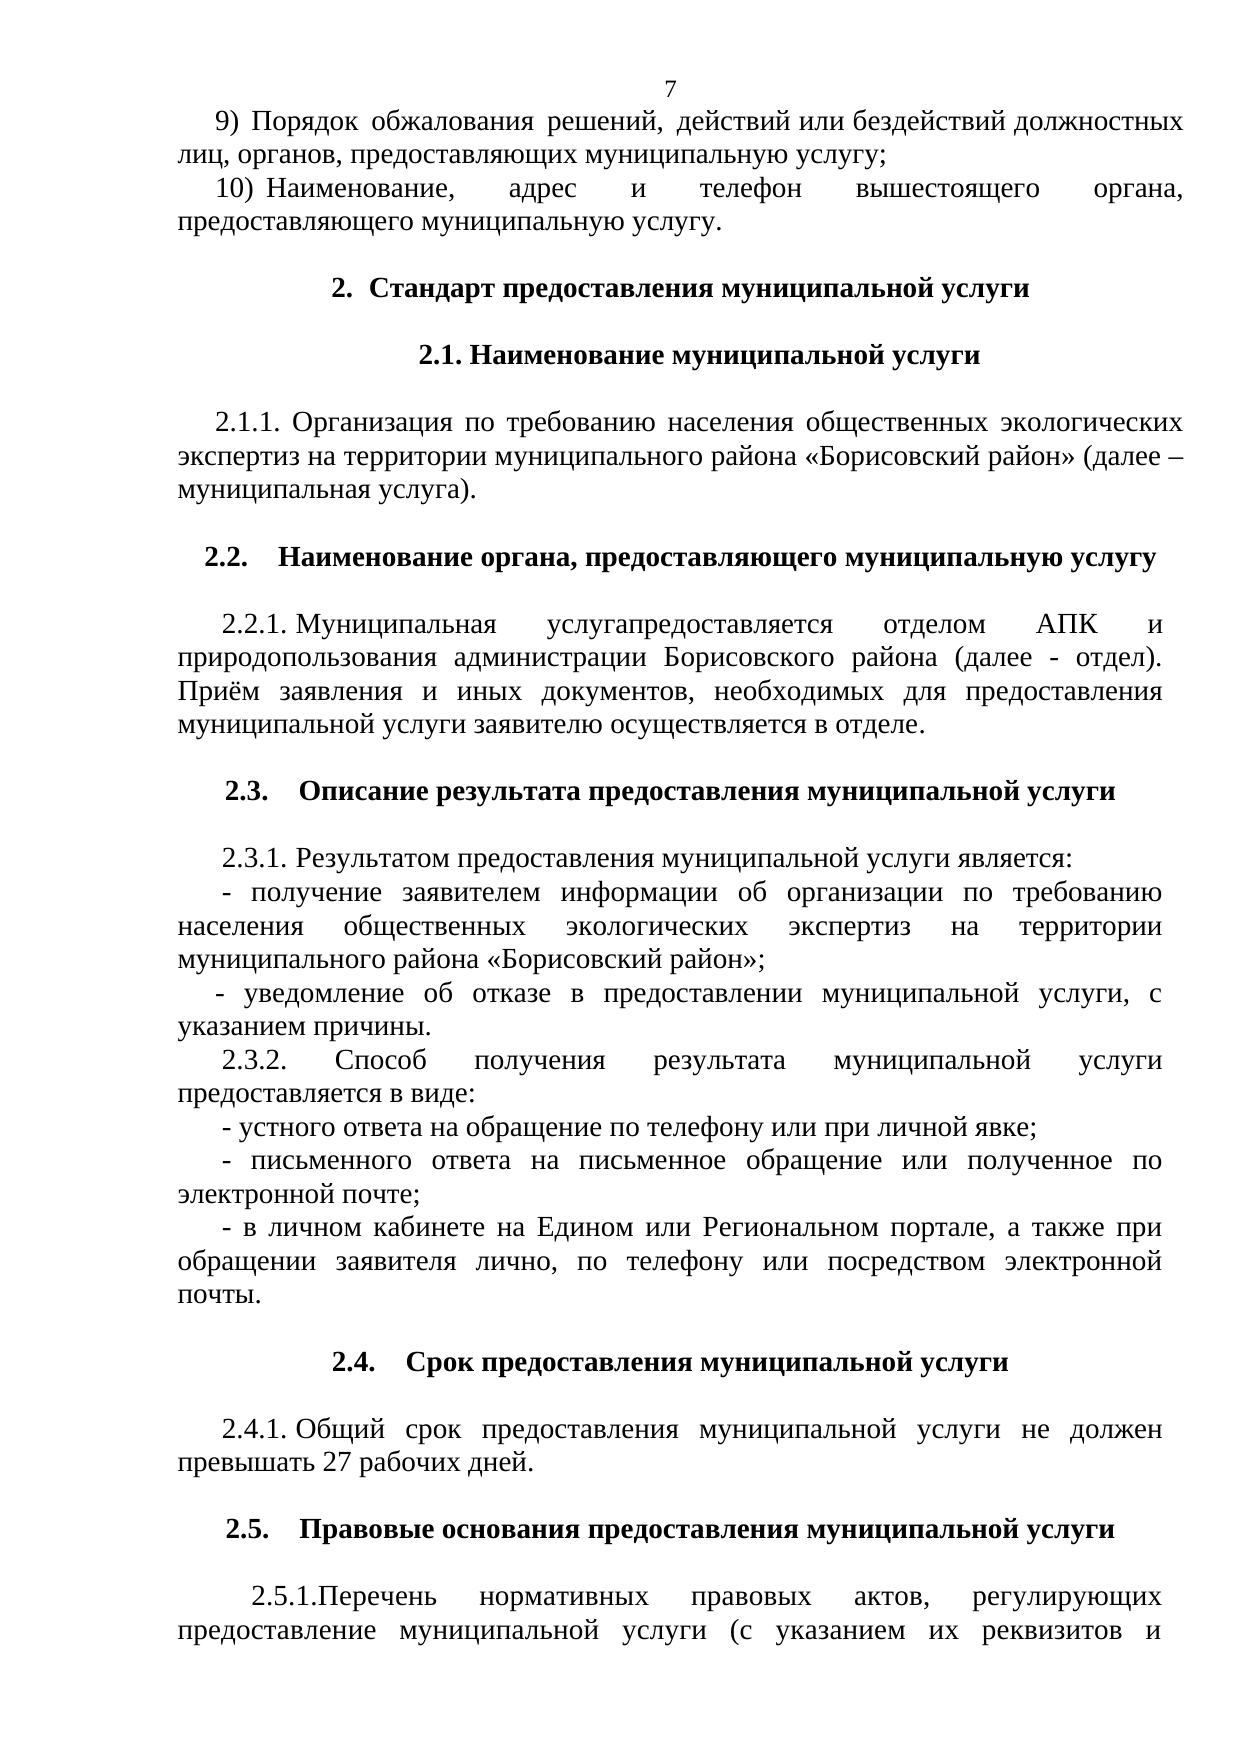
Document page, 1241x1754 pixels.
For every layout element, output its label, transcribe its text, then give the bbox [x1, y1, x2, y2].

text - устного ответа на обращение по телефону или при личной явке; [177, 1109, 1163, 1142]
list Муниципальная услугапредоставляется отделом АПК и природопользования администрации Борисовского района (далее - отдел). Приём заявления и иных документов, необходимых для предоставления муниципальной услуги заявителю осуществляется в отделе. [177, 606, 1163, 740]
list Результатом предоставления муниципальной услуги является: [222, 841, 1163, 874]
list Наименование органа, предоставляющего муниципальную услугу [177, 539, 1184, 572]
text - получение заявителем информации об организации по требованию населения общественных экологических экспертиз на территории муниципального района «Борисовский район»; [177, 874, 1163, 975]
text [177, 1578, 1163, 1646]
text - уведомление об отказе в предоставлении муниципальной услуги, с указанием причины. [177, 975, 1163, 1042]
list Стандарт предоставления муниципальной услуги [177, 270, 1184, 304]
text 2.3.2. Способ получения результата муниципальной услуги предоставляется в виде: [177, 1042, 1163, 1109]
list Описание результата предоставления муниципальной услуги [177, 773, 1163, 807]
list Правовые основания предоставления муниципальной услуги [177, 1511, 1163, 1545]
list Порядок обжалования решений, действий или бездействий должностных лиц, органов, предоставляющих муниципальную услугу; [177, 103, 1184, 170]
list Срок предоставления муниципальной услуги [177, 1344, 1163, 1377]
text - письменного ответа на письменное обращение или полученное по электронной почте; [177, 1142, 1163, 1209]
list Общий срок предоставления муниципальной услуги не должен превышать 27 рабочих дней. [177, 1411, 1163, 1478]
text - в личном кабинете на Едином или Региональном портале, а также при обращении заявителя лично, по телефону или посредством электронной почты. [177, 1209, 1163, 1310]
text 2.1.1. Организация по требованию населения общественных экологических экспертиз на территории муниципального района «Борисовский район» (далее – муниципальная услуга). [177, 404, 1184, 505]
text 2.1. Наименование муниципальной услуги [215, 337, 1184, 371]
list Наименование, адрес и телефон вышестоящего органа, предоставляющего муниципальную услугу. [177, 170, 1184, 237]
